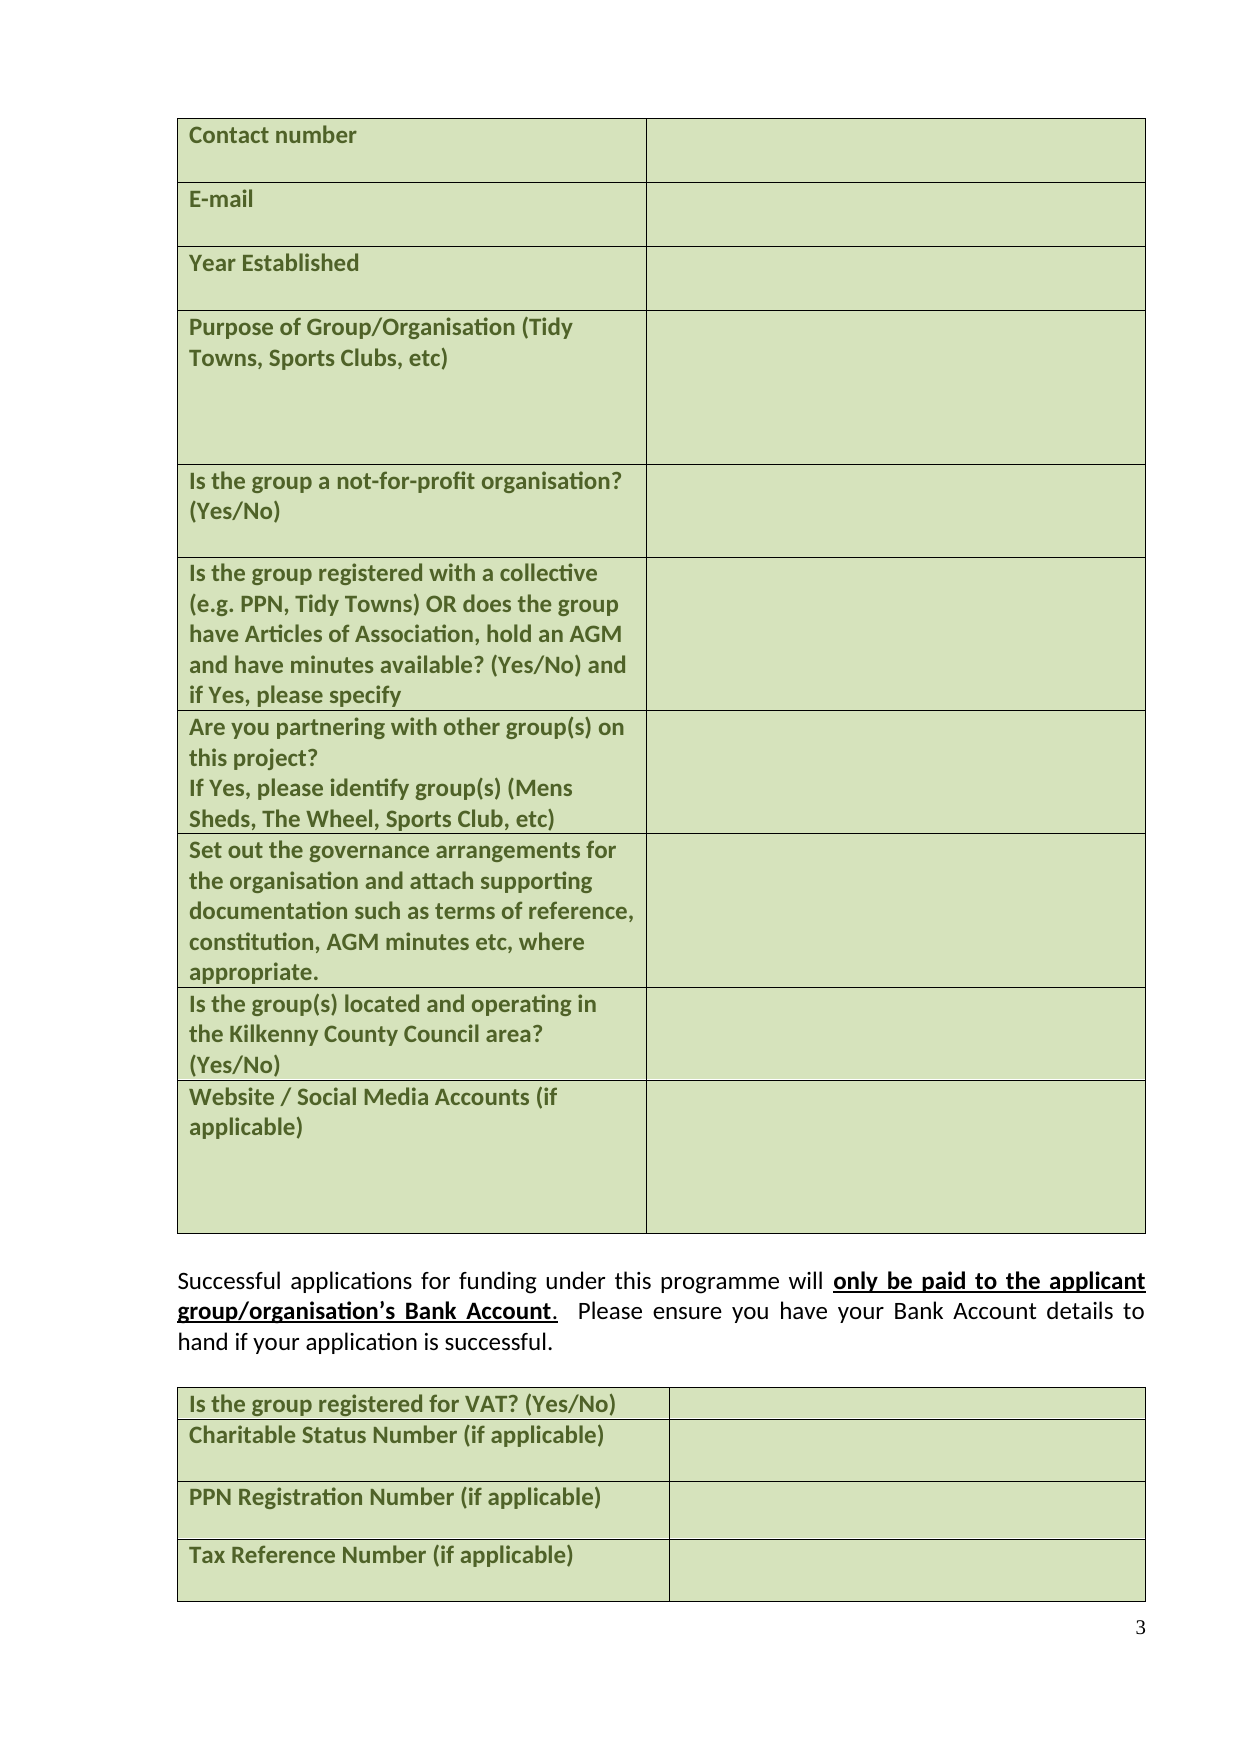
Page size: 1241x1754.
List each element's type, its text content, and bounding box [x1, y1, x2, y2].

table_cell [647, 247, 1145, 310]
table_cell Is the group registered with a collective (e.g. PPN, Tidy Towns) OR does the group have Articles of Association, hold an AGM and have minutes available? (Yes/No) and if Yes, please specify [178, 558, 646, 710]
table_cell Set out the governance arrangements for the organisation and attach supporting documentation such as terms of reference, constitution, AGM minutes etc, where appropriate. [178, 834, 646, 987]
table_cell Contact number [178, 119, 646, 182]
table_cell Are you partnering with other group(s) on this project? If Yes, please identify group(s) (Mens Sheds, The Wheel, Sports Club, etc) [178, 711, 646, 833]
table_cell [670, 1482, 1145, 1538]
table_cell [647, 711, 1145, 833]
table_cell Purpose of Group/Organisation (Tidy Towns, Sports Clubs, etc) [178, 311, 646, 464]
table_cell [647, 988, 1145, 1079]
table_cell [670, 1420, 1145, 1481]
table_cell Is the group(s) located and operating in the Kilkenny County Council area? (Yes/No) [178, 988, 646, 1079]
table_cell [647, 183, 1145, 246]
text Successful applications for funding under this programme will only be paid to the applicant group/organisation’s Bank Account. Please ensure you have your Bank Account details to hand if your application is successful. [177, 1265, 1146, 1356]
table_cell [647, 1081, 1145, 1233]
table_header Is the group registered for VAT? (Yes/No) [178, 1388, 669, 1418]
table_cell Tax Reference Number (if applicable) [178, 1540, 669, 1601]
table_cell E-mail [178, 183, 646, 246]
table_cell [647, 558, 1145, 710]
table_cell PPN Registration Number (if applicable) [178, 1482, 669, 1538]
table_cell Is the group a not-for-profit organisation? (Yes/No) [178, 465, 646, 557]
table_cell Website / Social Media Accounts (if applicable) [178, 1081, 646, 1233]
table_cell [647, 311, 1145, 464]
table_header [670, 1388, 1145, 1418]
table_cell [647, 465, 1145, 557]
table_cell Year Established [178, 247, 646, 310]
table_cell Charitable Status Number (if applicable) [178, 1420, 669, 1481]
table_cell [647, 834, 1145, 987]
table_cell [670, 1540, 1145, 1601]
table_cell [647, 119, 1145, 182]
